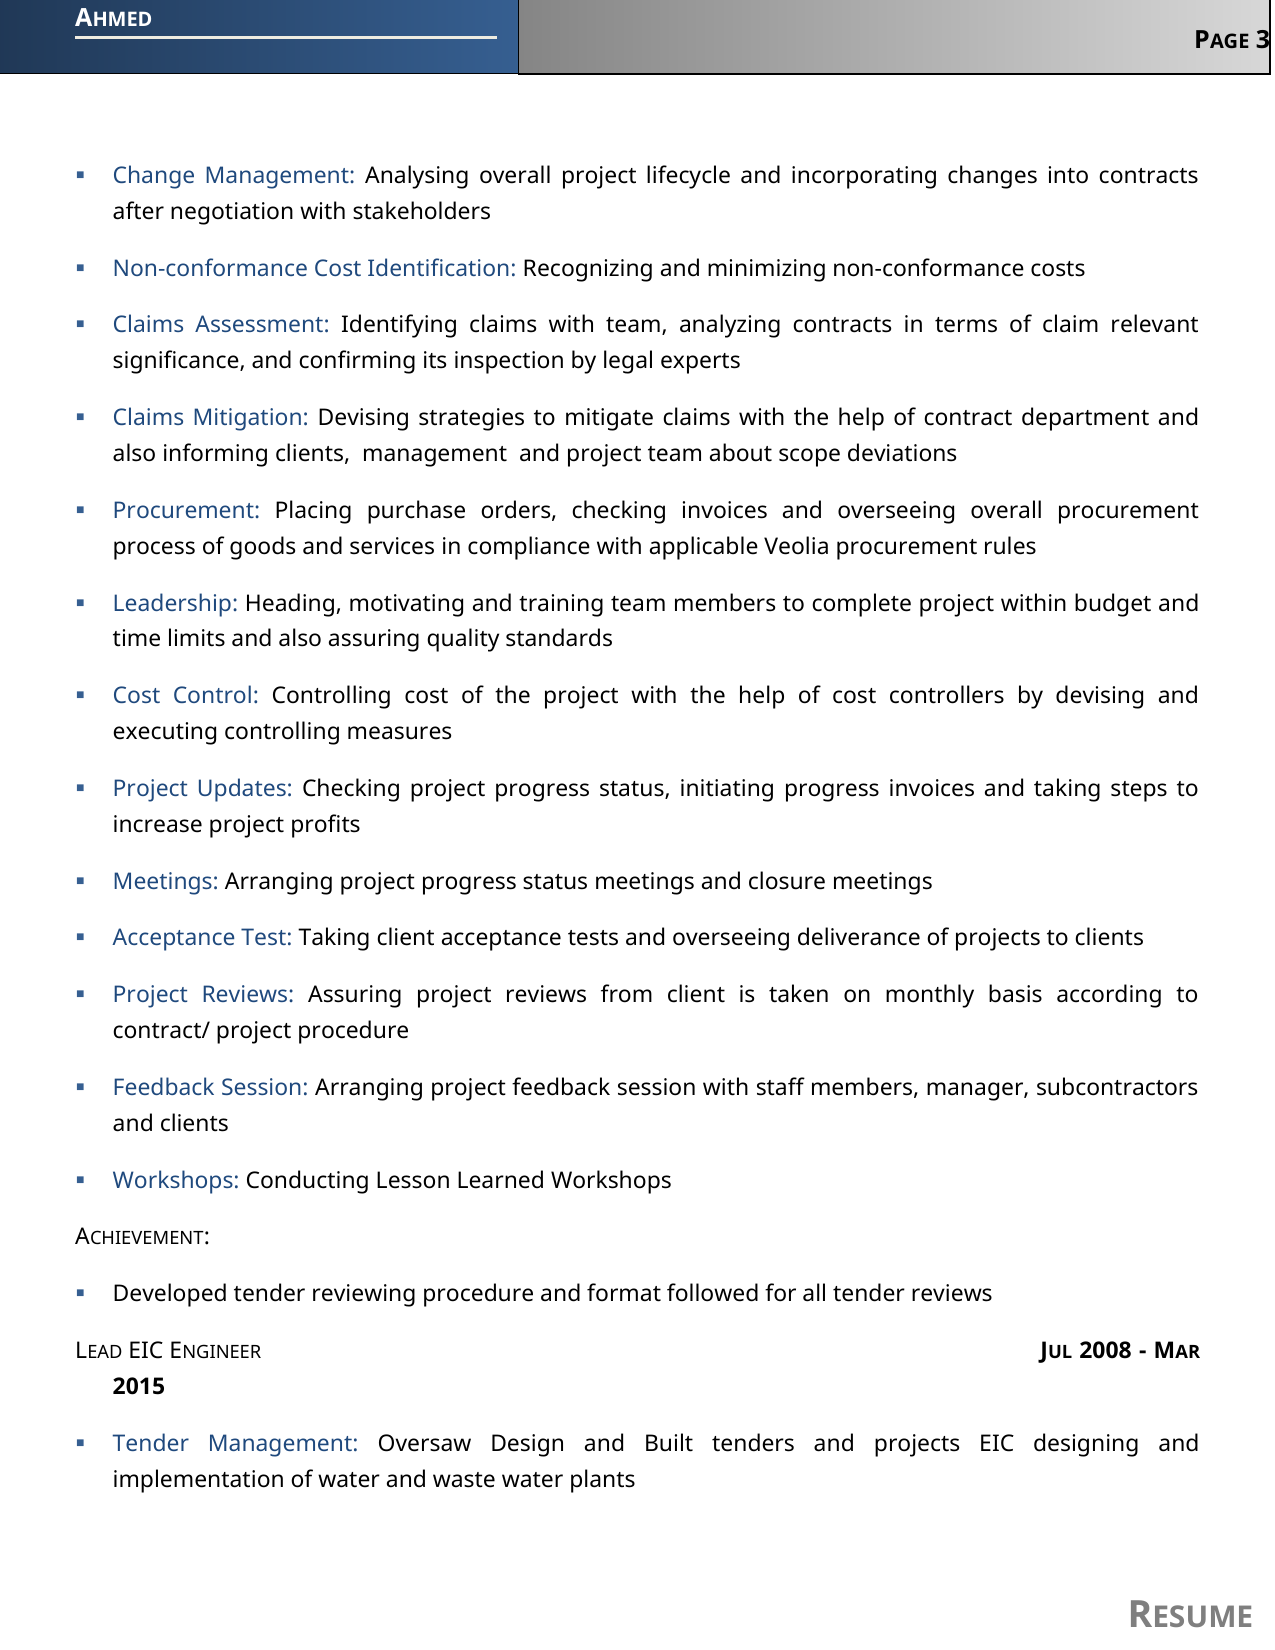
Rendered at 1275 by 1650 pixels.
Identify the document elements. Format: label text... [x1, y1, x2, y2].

list Project Updates: Checking project progress status, initiating progress invoices and taking steps to increase project profits [75, 772, 1200, 839]
list Claims Mitigation: Devising strategies to mitigate claims with the help of contract department and also informing clients, management and project team about scope deviations [75, 401, 1200, 468]
list Acceptance Test: Taking client acceptance tests and overseeing deliverance of projects to clients [75, 921, 1200, 953]
list Developed tender reviewing procedure and format followed for all tender reviews [75, 1277, 1200, 1308]
list Claims Assessment: Identifying claims with team, analyzing contracts in terms of claim relevant significance, and confirming its inspection by legal experts [75, 308, 1200, 376]
text Achievement: [75, 1220, 1200, 1252]
list Project Reviews: Assuring project reviews from client is taken on monthly basis according to contract/ project procedure [75, 978, 1200, 1045]
text Lead EIC Engineer Jul 2008 - Mar 2015 [75, 1334, 1200, 1401]
list Non-conformance Cost Identification: Recognizing and minimizing non-conformance costs [75, 252, 1200, 283]
list Leadership: Heading, motivating and training team members to complete project within budget and time limits and also assuring quality standards [75, 586, 1200, 654]
list Meetings: Arranging project progress status meetings and closure meetings [75, 864, 1200, 896]
list Change Management: Analysing overall project lifecycle and incorporating changes into contracts after negotiation with stakeholders [75, 159, 1200, 226]
list Cost Control: Controlling cost of the project with the help of cost controllers by devising and executing controlling measures [75, 679, 1200, 746]
list Tender Management: Oversaw Design and Built tenders and projects EIC designing and implementation of water and waste water plants [75, 1427, 1200, 1494]
list Procurement: Placing purchase orders, checking invoices and overseeing overall procurement process of goods and services in compliance with applicable Veolia procurement rules [75, 494, 1200, 561]
list Feedback Session: Arranging project feedback session with staff members, manager, subcontractors and clients [75, 1071, 1200, 1138]
list Workshops: Conducting Lesson Learned Workshops [75, 1163, 1200, 1195]
